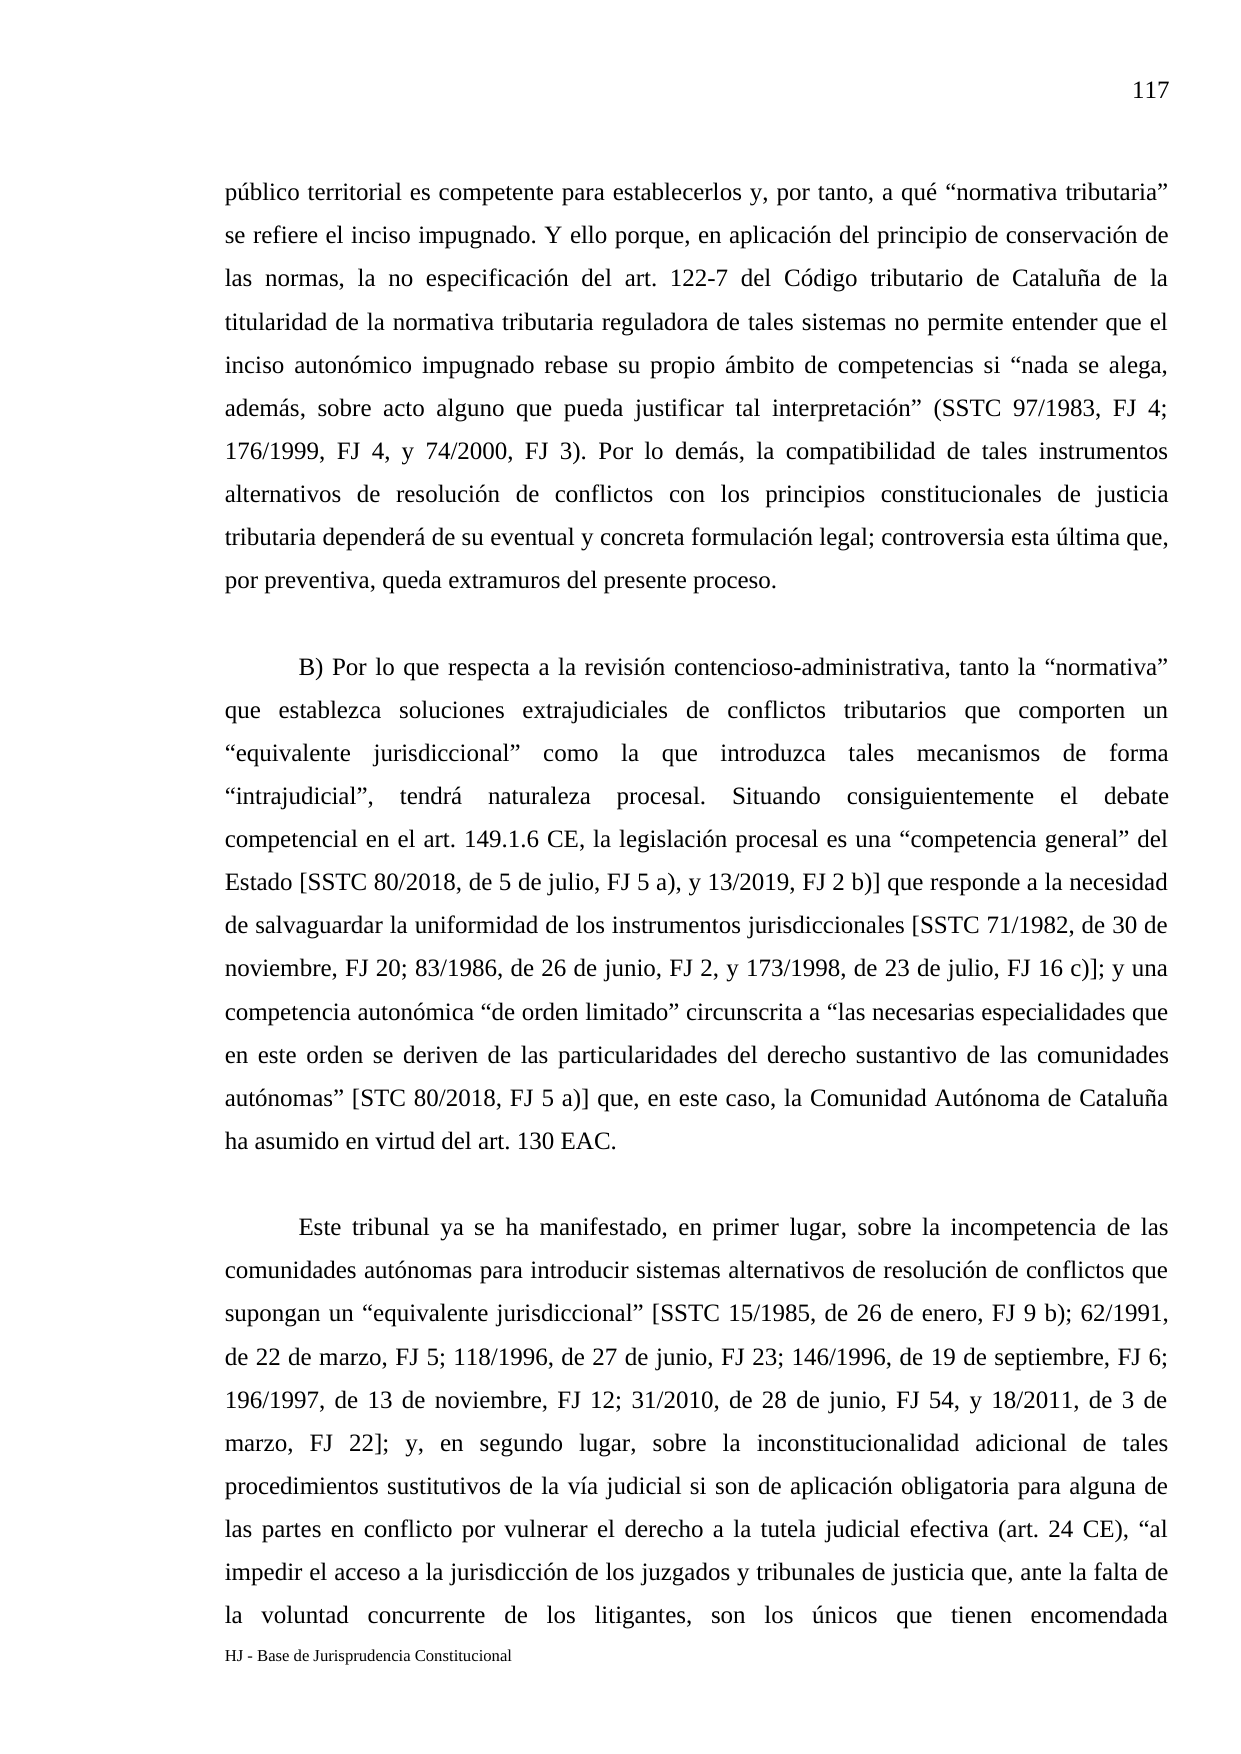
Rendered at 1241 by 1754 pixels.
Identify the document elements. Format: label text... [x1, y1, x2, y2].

text B) Por lo que respecta a la revisión contencioso-administrativa, tanto la “normativa” que establezca soluciones extrajudiciales de conflictos tributarios que comporten un “equivalente jurisdiccional” como la que introduzca tales mecanismos de forma “intrajudicial”, tendrá naturaleza procesal. Situando consiguientemente el debate competencial en el art. 149.1.6 CE, la legislación procesal es una “competencia general” del Estado [SSTC 80/2018, de 5 de julio, FJ 5 a), y 13/2019, FJ 2 b)] que responde a la necesidad de salvaguardar la uniformidad de los instrumentos jurisdiccionales [SSTC 71/1982, de 30 de noviembre, FJ 20; 83/1986, de 26 de junio, FJ 2, y 173/1998, de 23 de julio, FJ 16 c)]; y una competencia autonómica “de orden limitado” circunscrita a “las necesarias especialidades que en este orden se deriven de las particularidades del derecho sustantivo de las comunidades autónomas” [STC 80/2018, FJ 5 a)] que, en este caso, la Comunidad Autónoma de Cataluña ha asumido en virtud del art. 130 EAC. [224, 652, 1169, 1155]
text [224, 177, 1169, 594]
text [224, 1212, 1169, 1629]
